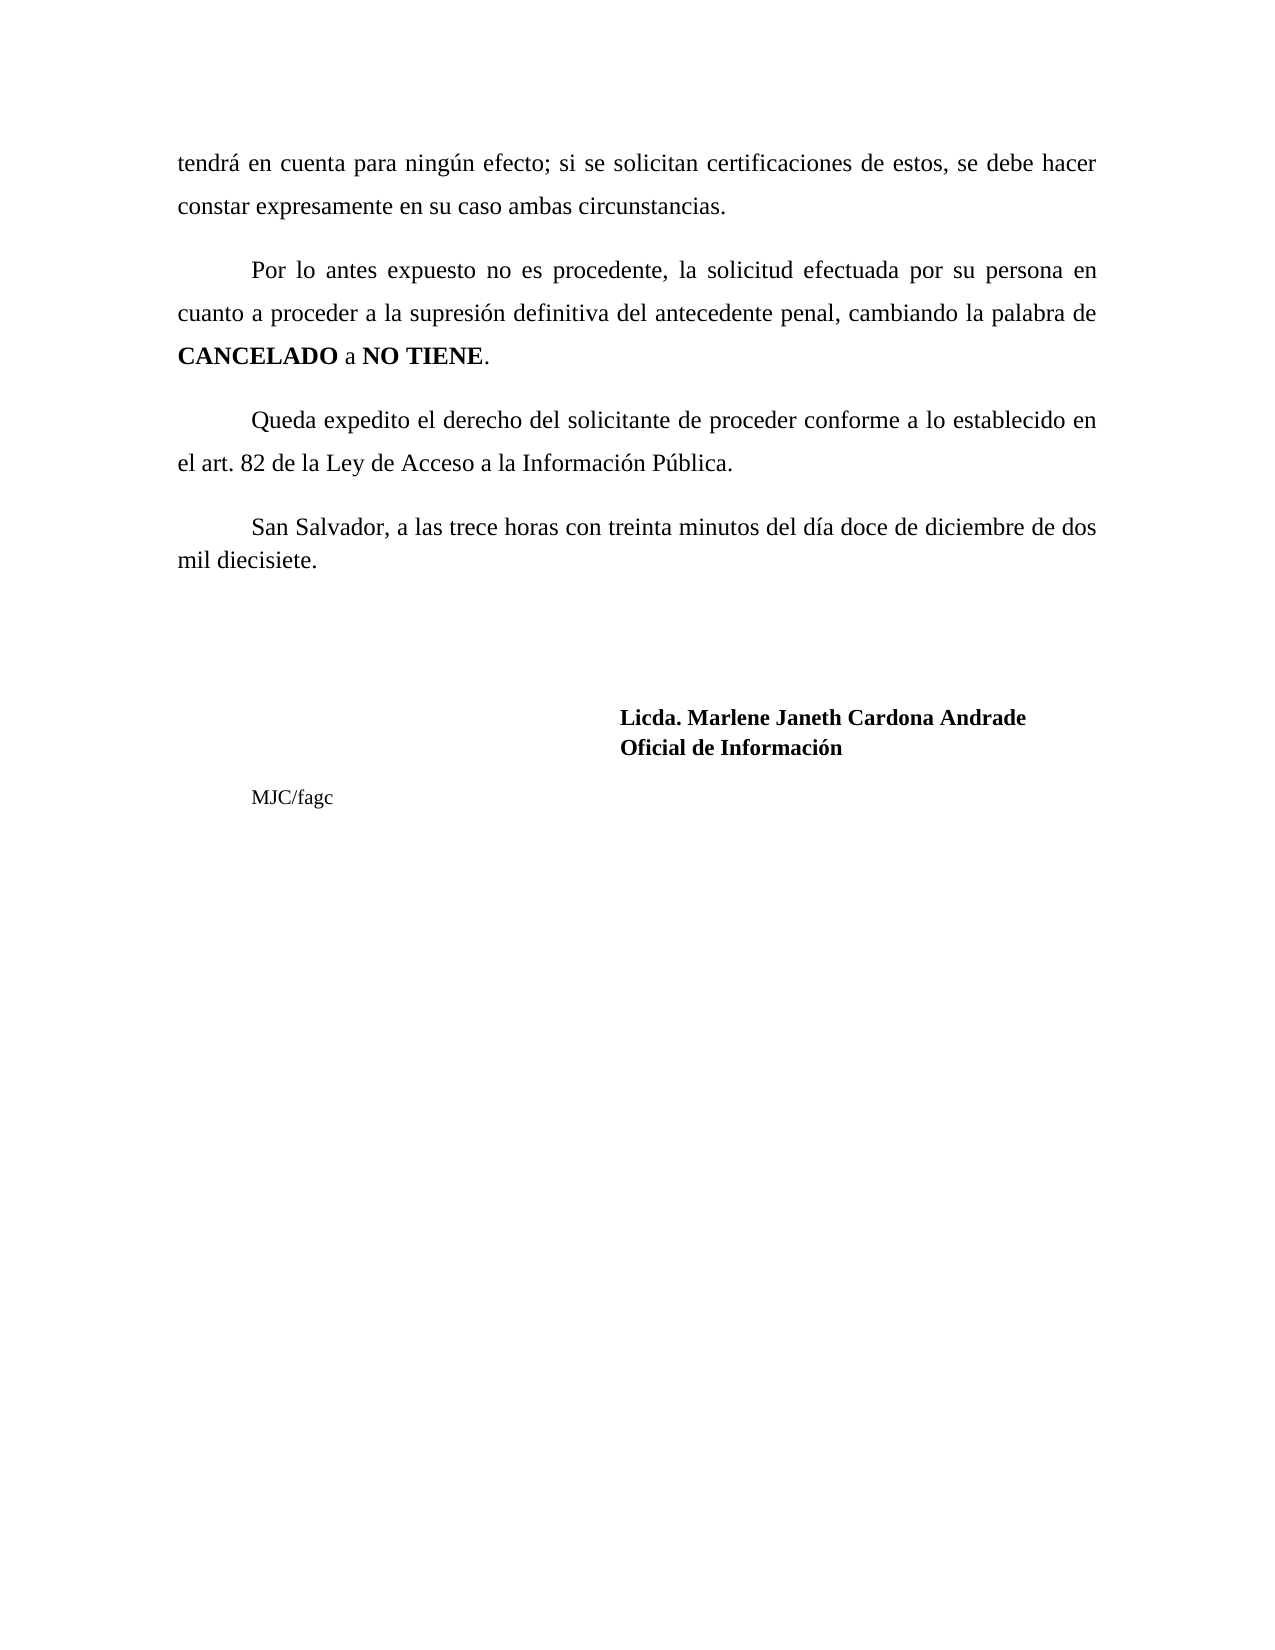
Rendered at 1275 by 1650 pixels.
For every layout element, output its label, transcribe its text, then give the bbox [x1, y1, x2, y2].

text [177, 148, 1098, 219]
text Por lo antes expuesto no es procedente, la solicitud efectuada por su persona en cuanto a proceder a la supresión definitiva del antecedente penal, cambiando la palabra de CANCELADO a NO TIENE. [177, 255, 1098, 370]
text Oficial de Información [546, 734, 1098, 760]
text Queda expedito el derecho del solicitante de proceder conforme a lo establecido en el art. 82 de la Ley de Acceso a la Información Pública. [177, 405, 1098, 477]
text Licda. Marlene Janeth Cardona Andrade [546, 704, 1098, 730]
text MJC/fagc [177, 785, 1098, 809]
text San Salvador, a las trece horas con treinta minutos del día doce de diciembre de dos mil diecisiete. [177, 512, 1098, 574]
